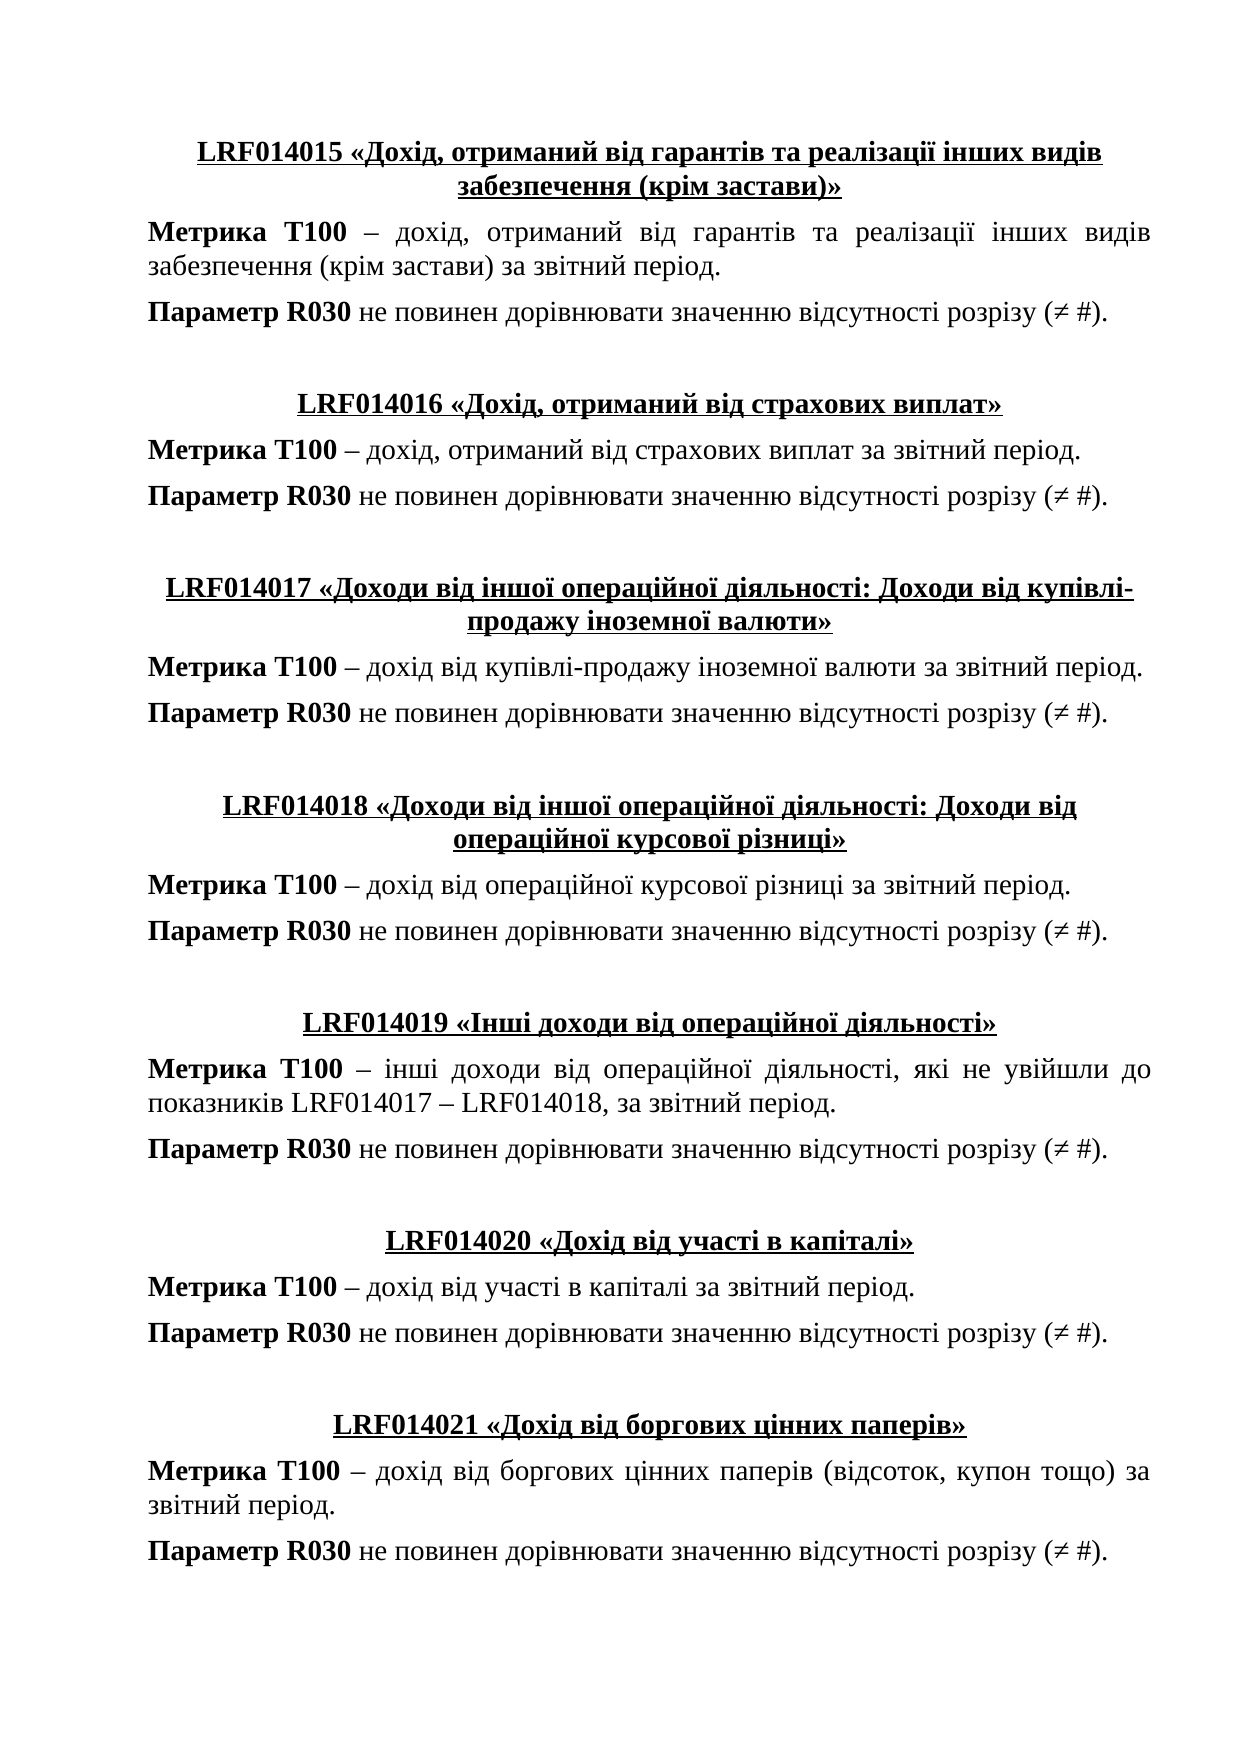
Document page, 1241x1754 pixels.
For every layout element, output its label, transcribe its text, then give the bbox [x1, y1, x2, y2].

text Параметр R030 не повинен дорівнювати значенню відсутності розрізу (≠ #). [148, 1315, 1152, 1349]
subtitle LRF014020 «Дохід від участі в капіталі» [148, 1223, 1152, 1257]
text Метрика T100 – дохід від участі в капіталі за звітний період. [148, 1269, 1152, 1303]
text Параметр R030 не повинен дорівнювати значенню відсутності розрізу (≠ #). [148, 913, 1152, 947]
subtitle LRF014015 «Дохід, отриманий від гарантів та реалізації інших видів забезпечення (крім застави)» [148, 134, 1152, 202]
text Параметр R030 не повинен дорівнювати значенню відсутності розрізу (≠ #). [148, 1131, 1152, 1164]
text Метрика T100 – інші доходи від операційної діяльності, які не увійшли до показників LRF014017 – LRF014018, за звітний період. [148, 1051, 1152, 1118]
text Параметр R030 не повинен дорівнювати значенню відсутності розрізу (≠ #). [148, 294, 1152, 327]
text Метрика T100 – дохід від купівлі-продажу іноземної валюти за звітний період. [148, 649, 1152, 683]
subtitle LRF014017 «Доходи від іншої операційної діяльності: Доходи від купівлі-продажу іноземної валюти» [148, 570, 1152, 637]
subtitle LRF014019 «Інші доходи від операційної діяльності» [148, 1005, 1152, 1039]
subtitle LRF014016 «Дохід, отриманий від страхових виплат» [148, 386, 1152, 419]
subtitle LRF014021 «Дохід від боргових цінних паперів» [148, 1407, 1152, 1441]
text Параметр R030 не повинен дорівнювати значенню відсутності розрізу (≠ #). [148, 478, 1152, 511]
text Параметр R030 не повинен дорівнювати значенню відсутності розрізу (≠ #). [148, 696, 1152, 729]
subtitle LRF014018 «Доходи від іншої операційної діяльності: Доходи від операційної курсової різниці» [148, 788, 1152, 855]
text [148, 1533, 1152, 1566]
text Метрика T100 – дохід від боргових цінних паперів (відсоток, купон тощо) за звітний період. [148, 1453, 1152, 1520]
text Метрика T100 – дохід, отриманий від страхових виплат за звітний період. [148, 432, 1152, 465]
text Метрика T100 – дохід, отриманий від гарантів та реалізації інших видів забезпечення (крім застави) за звітний період. [148, 214, 1152, 281]
text Метрика T100 – дохід від операційної курсової різниці за звітний період. [148, 867, 1152, 901]
